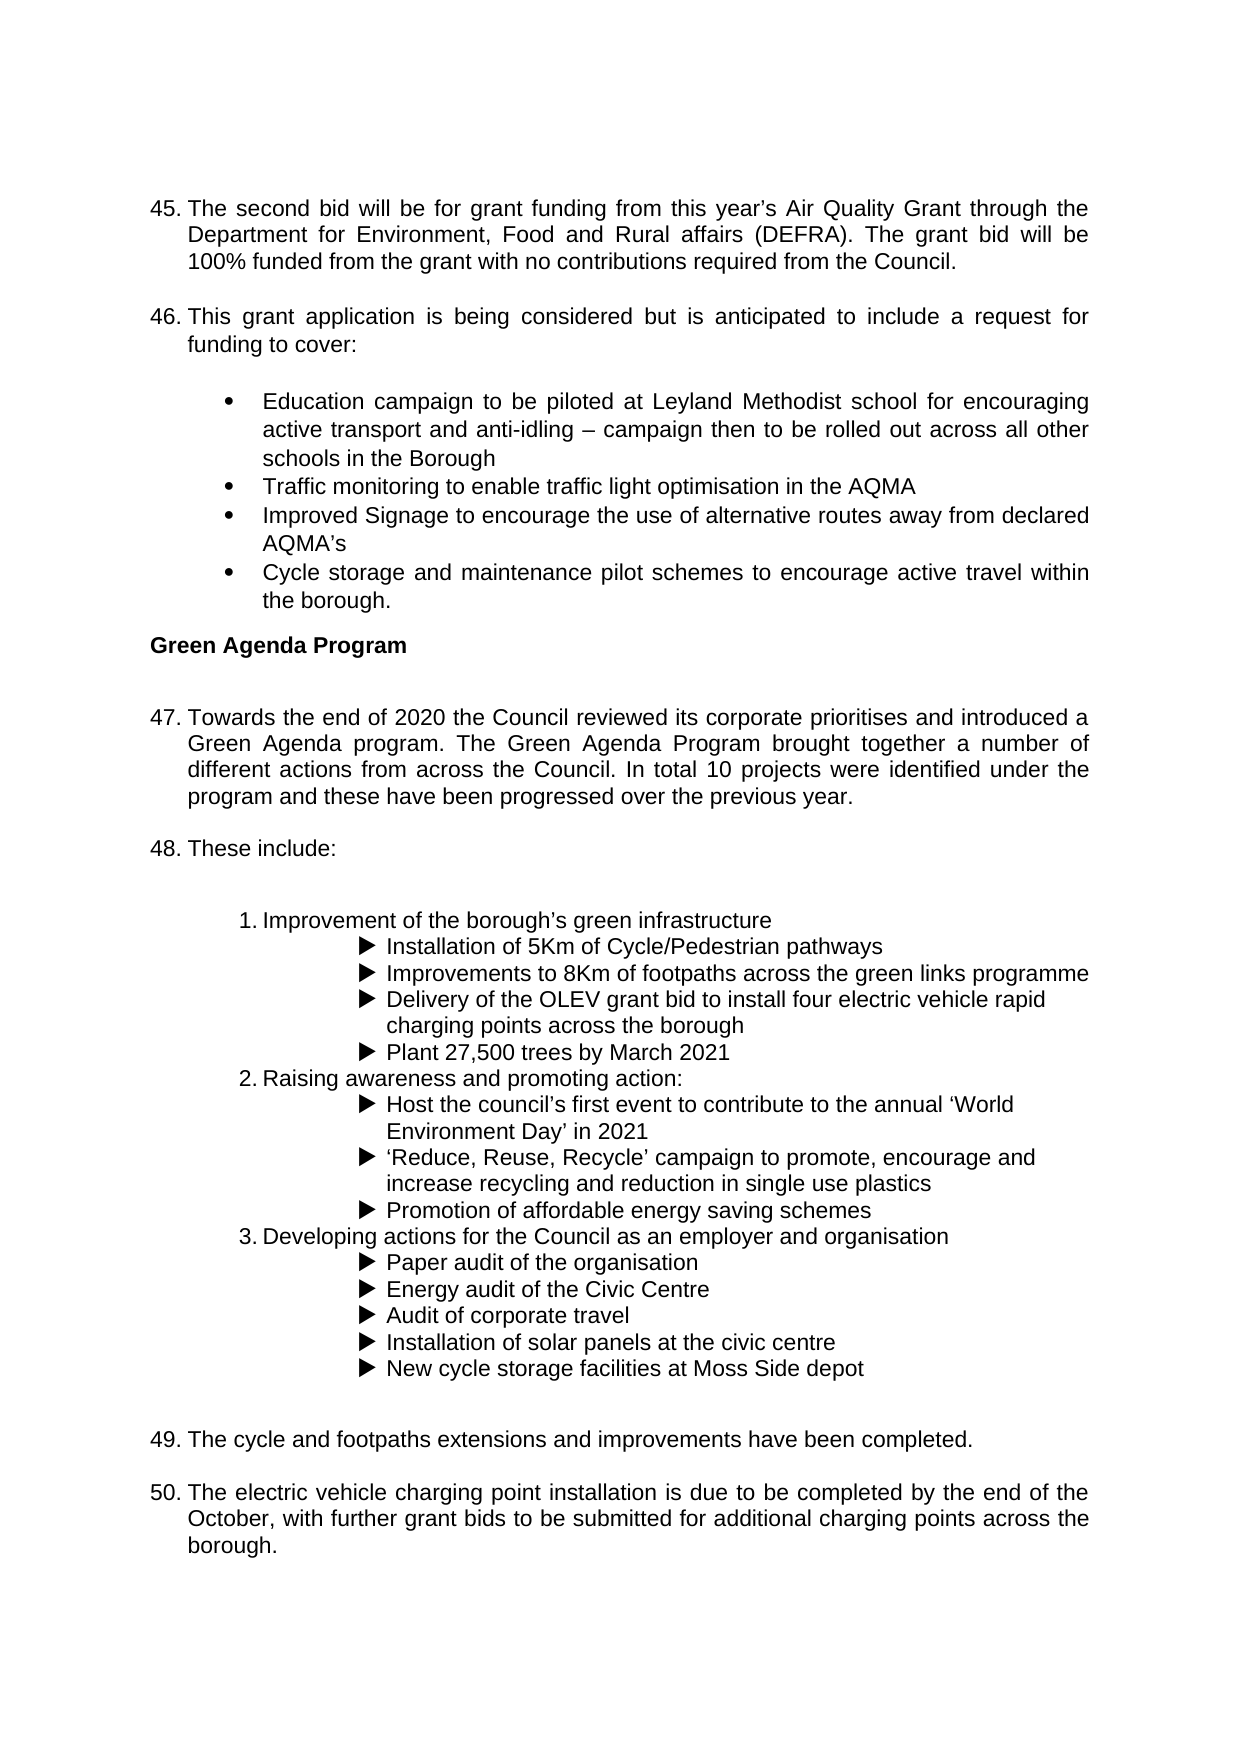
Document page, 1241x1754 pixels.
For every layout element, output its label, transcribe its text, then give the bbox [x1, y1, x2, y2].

list Cycle storage and maintenance pilot schemes to encourage active travel within the borough. [225, 558, 1090, 613]
list Towards the end of 2020 the Council reviewed its corporate prioritises and introduced a Green Agenda program. The Green Agenda Program brought together a number of different actions from across the Council. In total 10 projects were identified under the program and these have been progressed over the previous year. [150, 703, 1090, 809]
list Host the council’s first event to contribute to the annual ‘World Environment Day’ in 2021 [357, 1091, 1090, 1144]
list The cycle and footpaths extensions and improvements have been completed. [150, 1426, 1090, 1453]
list Developing actions for the Council as an employer and organisation [239, 1223, 1090, 1249]
list Traffic monitoring to enable traffic light optimisation in the AQMA [225, 473, 1090, 499]
list New cycle storage facilities at Moss Side depot [357, 1355, 1090, 1381]
list Improvement of the borough’s green infrastructure [239, 907, 1090, 933]
list Raising awareness and promoting action: [239, 1065, 1090, 1091]
list Improved Signage to encourage the use of alternative routes away from declared AQMA’s [225, 502, 1090, 556]
list Improvements to 8Km of footpaths across the green links programme [357, 959, 1090, 986]
list Installation of 5Km of Cycle/Pedestrian pathways [357, 933, 1090, 959]
list The second bid will be for grant funding from this year’s Air Quality Grant through the Department for Environment, Food and Rural affairs (DEFRA). The grant bid will be 100% funded from the grant with no contributions required from the Council. [150, 195, 1090, 274]
list Plant 27,500 trees by March 2021 [357, 1038, 1090, 1065]
list ‘Reduce, Reuse, Recycle’ campaign to promote, encourage and increase recycling and reduction in single use plastics [357, 1144, 1090, 1197]
list Education campaign to be piloted at Leyland Methodist school for encouraging active transport and anti-idling – campaign then to be rolled out across all other schools in the Borough [225, 388, 1090, 471]
list Paper audit of the organisation [357, 1249, 1090, 1276]
list Delivery of the OLEV grant bid to install four electric vehicle rapid charging points across the borough [357, 986, 1090, 1038]
list Energy audit of the Civic Centre [357, 1276, 1090, 1302]
list This grant application is being considered but is anticipated to include a request for funding to cover: [150, 303, 1090, 357]
list Installation of solar panels at the civic centre [357, 1328, 1090, 1355]
text Green Agenda Program [150, 632, 1090, 658]
list Audit of corporate travel [357, 1302, 1090, 1328]
list The electric vehicle charging point installation is due to be completed by the end of the October, with further grant bids to be submitted for additional charging points across the borough. [150, 1479, 1090, 1558]
list Promotion of affordable energy saving schemes [357, 1197, 1090, 1223]
list These include: [150, 835, 1090, 862]
